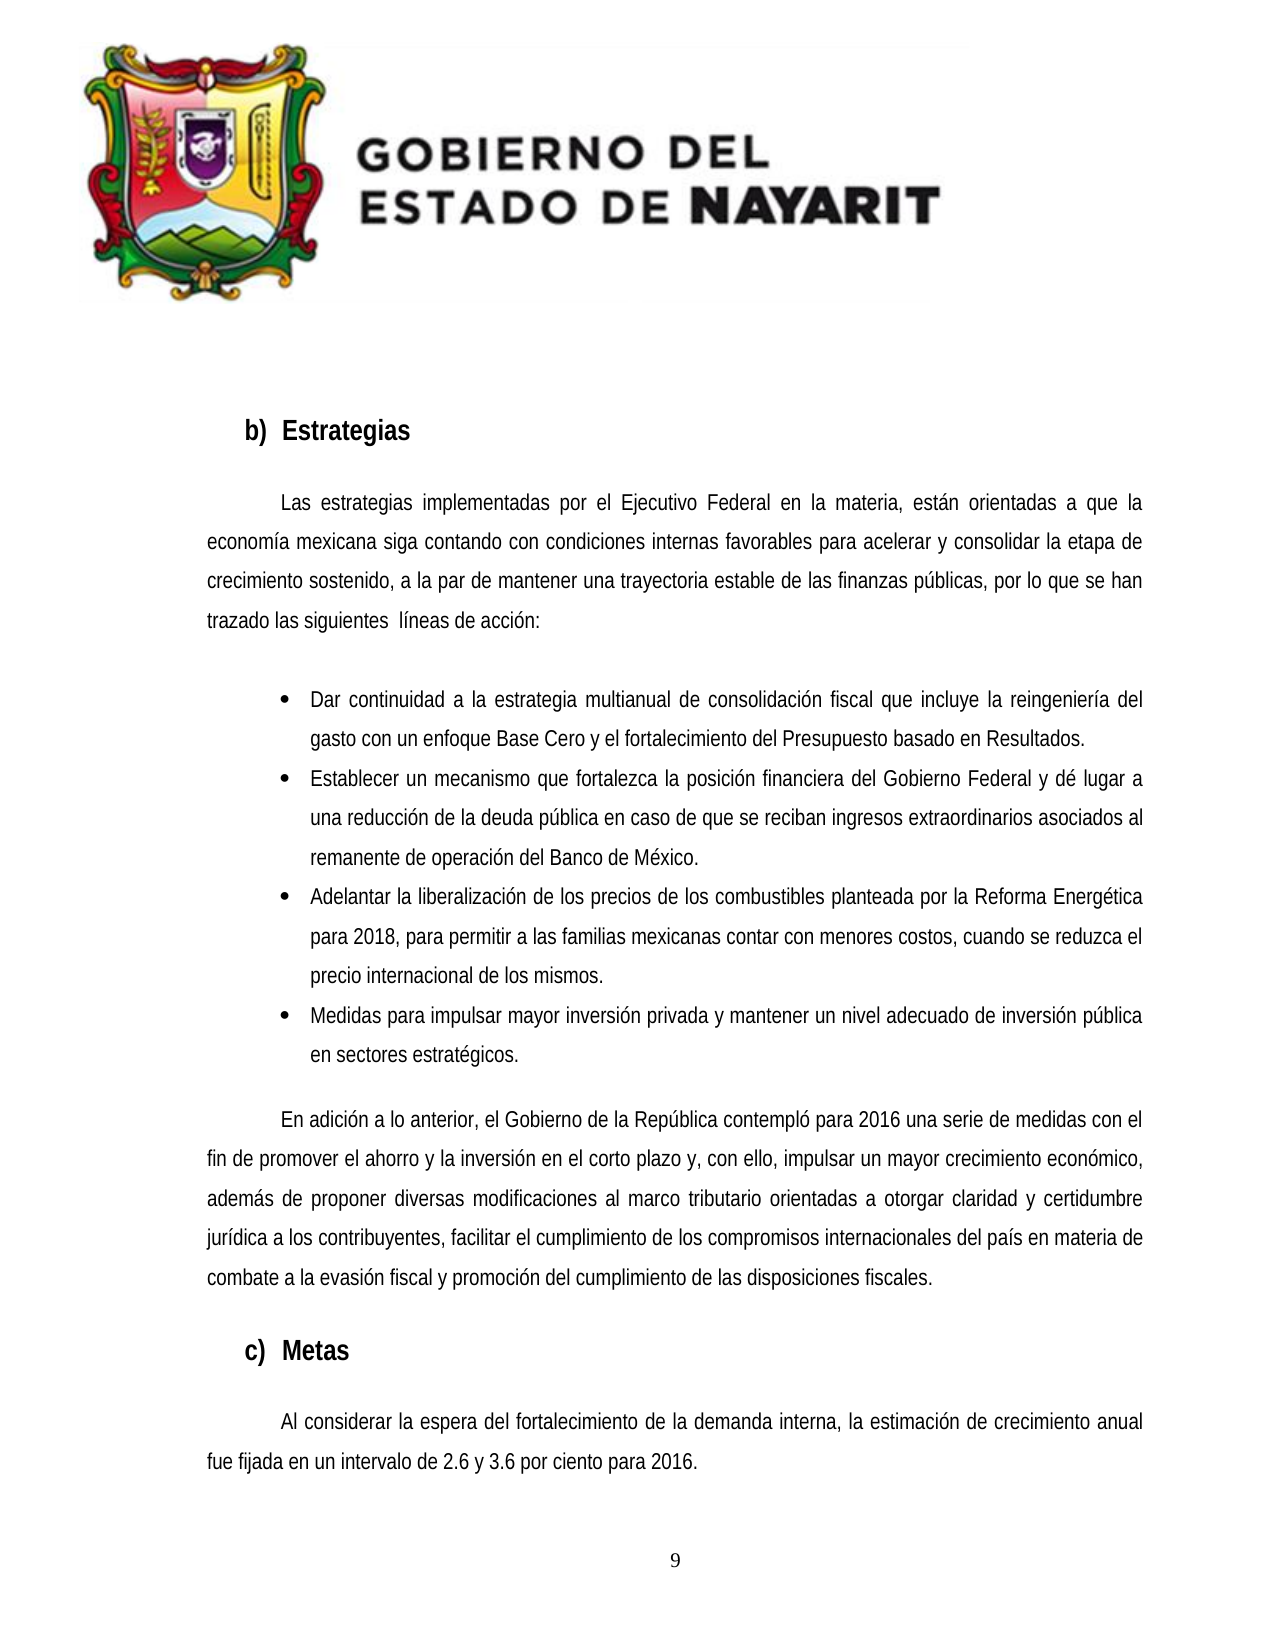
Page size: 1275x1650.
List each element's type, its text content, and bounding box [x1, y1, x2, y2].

text En adición a lo anterior, el Gobierno de la República contempló para 2016 una serie de medidas con el fin de promover el ahorro y la inversión en el corto plazo y, con ello, impulsar un mayor crecimiento económico, además de proponer diversas modificaciones al marco tributario orientadas a otorgar claridad y certidumbre jurídica a los contribuyentes, facilitar el cumplimiento de los compromisos internacionales del país en materia de combate a la evasión fiscal y promoción del cumplimiento de las disposiciones fiscales. [207, 1106, 1144, 1290]
list Establecer un mecanismo que fortalezca la posición financiera del Gobierno Federal y dé lugar a una reducción de la deuda pública en caso de que se reciban ingresos extraordinarios asociados al remanente de operación del Banco de México. [281, 765, 1144, 870]
list Estrategias [244, 413, 1144, 447]
text Las estrategias implementadas por el Ejecutivo Federal en la materia, están orientadas a que la economía mexicana siga contando con condiciones internas favorables para acelerar y consolidar la etapa de crecimiento sostenido, a la par de mantener una trayectoria estable de las finanzas públicas, por lo que se han trazado las siguientes líneas de acción: [207, 488, 1144, 633]
picture [78, 42, 970, 304]
list Adelantar la liberalización de los precios de los combustibles planteada por la Reforma Energética para 2018, para permitir a las familias mexicanas contar con menores costos, cuando se reduzca el precio internacional de los mismos. [281, 883, 1144, 989]
list Dar continuidad a la estrategia multianual de consolidación fiscal que incluye la reingeniería del gasto con un enfoque Base Cero y el fortalecimiento del Presupuesto basado en Resultados. [281, 686, 1144, 752]
list Metas [244, 1333, 1144, 1366]
text Al considerar la espera del fortalecimiento de la demanda interna, la estimación de crecimiento anual fue fijada en un intervalo de 2.6 y 3.6 por ciento para 2016. [207, 1408, 1144, 1474]
list Medidas para impulsar mayor inversión privada y mantener un nivel adecuado de inversión pública en sectores estratégicos. [281, 1002, 1144, 1068]
